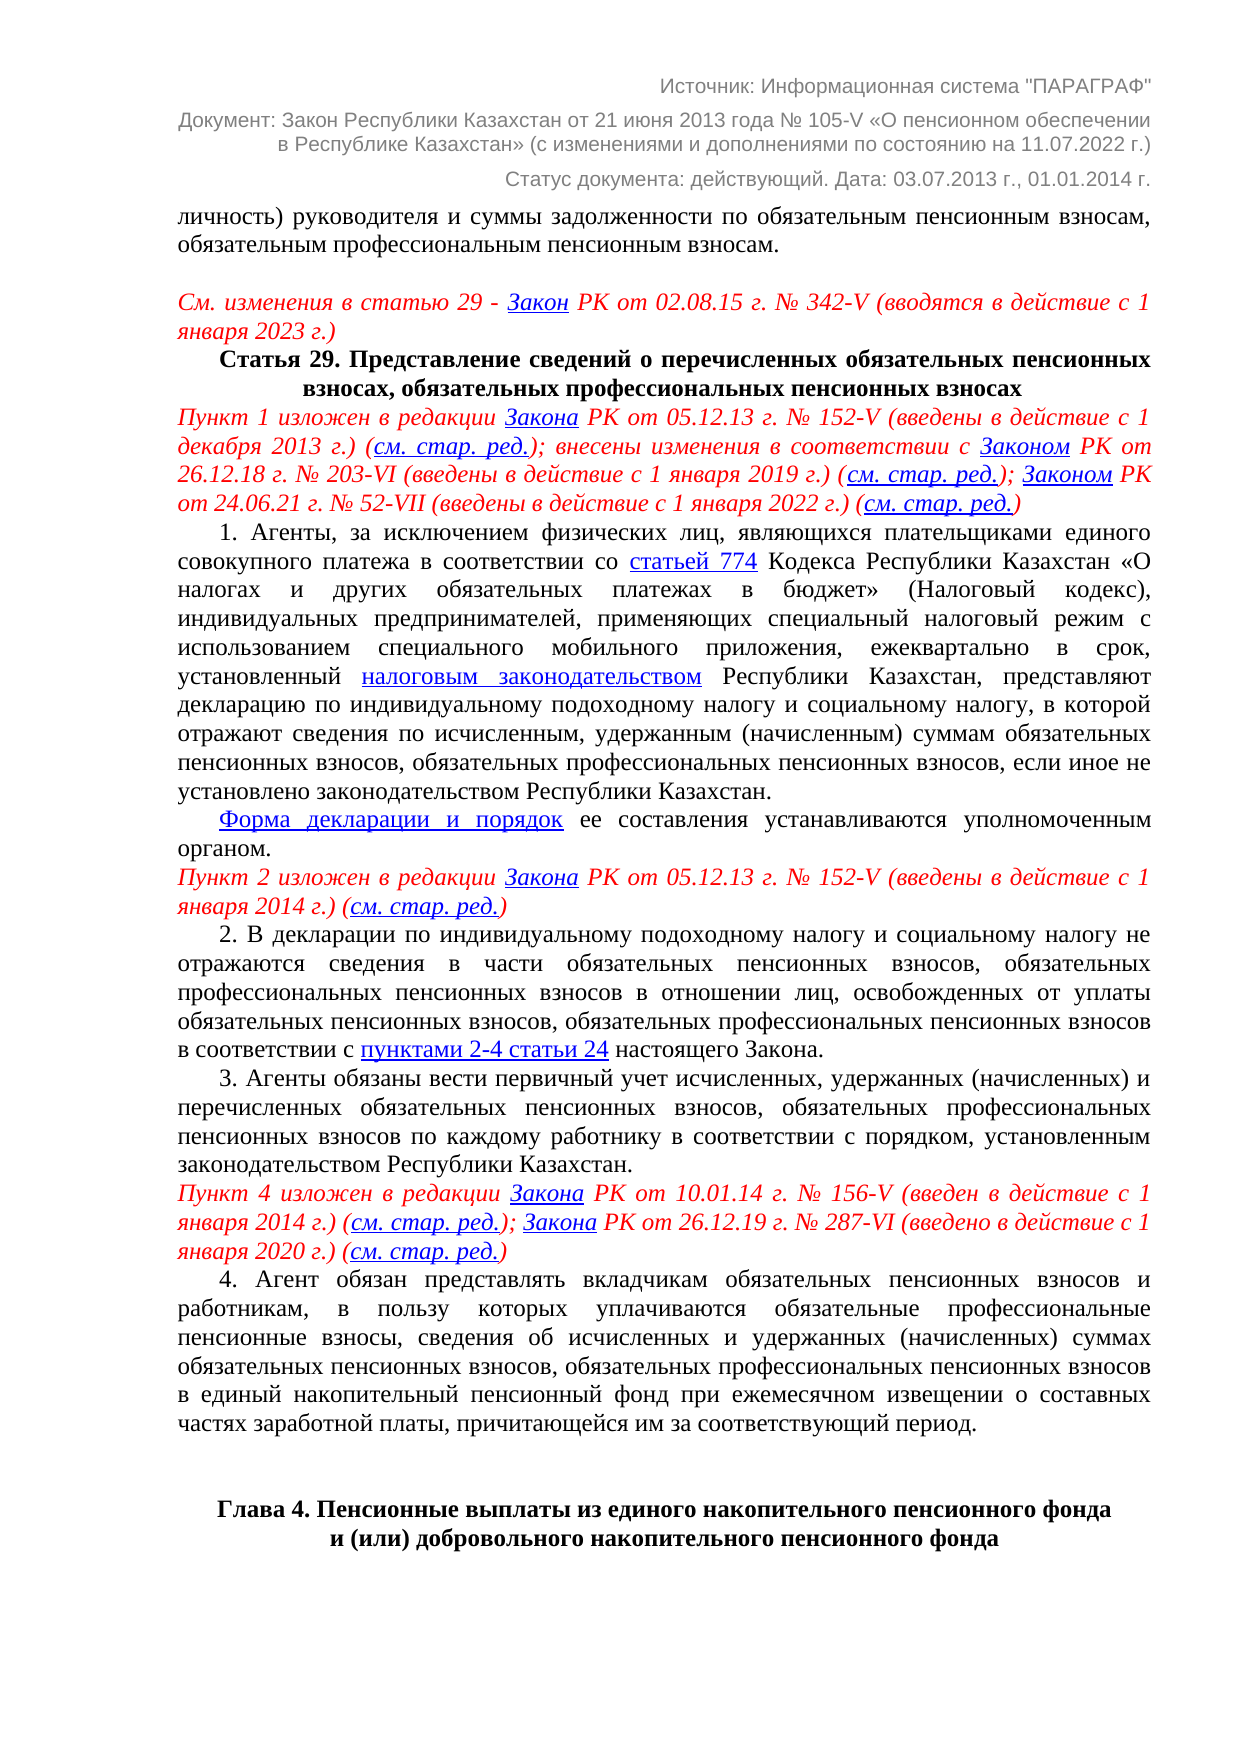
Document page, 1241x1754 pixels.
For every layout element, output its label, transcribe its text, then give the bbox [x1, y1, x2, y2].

text Пункт 4 изложен в редакции Закона РК от 10.01.14 г. № 156-V (введен в действие с 1 января 2014 г.) (см. стар. ред.); Закона РК от 26.12.19 г. № 287-VI (введено в действие с 1 января 2020 г.) (см. стар. ред.) [177, 1178, 1152, 1264]
text Статья 29. Представление сведений о перечисленных обязательных пенсионных взносах, обязательных профессиональных пенсионных взносах [219, 344, 1152, 402]
text Форма декларации и порядок ее составления устанавливаются уполномоченным органом. [177, 804, 1152, 862]
text 4. Агент обязан представлять вкладчикам обязательных пенсионных взносов и работникам, в пользу которых уплачиваются обязательные профессиональные пенсионные взносы, сведения об исчисленных и удержанных (начисленных) суммах обязательных пенсионных взносов, обязательных профессиональных пенсионных взносов в единый накопительный пенсионный фонд при ежемесячном извещении о составных частях заработной платы, причитающейся им за соответствующий период. [177, 1264, 1152, 1437]
text См. изменения в статью 29 - Закон РК от 02.08.15 г. № 342-V (вводятся в действие с 1 января 2023 г.) [177, 287, 1152, 344]
text 2. В декларации по индивидуальному подоходному налогу и социальному налогу не отражаются сведения в части обязательных пенсионных взносов, обязательных профессиональных пенсионных взносов в отношении лиц, освобожденных от уплаты обязательных пенсионных взносов, обязательных профессиональных пенсионных взносов в соответствии с пунктами 2-4 статьи 24 настоящего Закона. [177, 919, 1152, 1063]
text 3. Агенты обязаны вести первичный учет исчисленных, удержанных (начисленных) и перечисленных обязательных пенсионных взносов, обязательных профессиональных пенсионных взносов по каждому работнику в соответствии с порядком, установленным законодательством Республики Казахстан. [177, 1063, 1152, 1178]
text Пункт 1 изложен в редакции Закона РК от 05.12.13 г. № 152-V (введены в действие с 1 декабря 2013 г.) (см. стар. ред.); внесены изменения в соответствии с Законом РК от 26.12.18 г. № 203-VI (введены в действие с 1 января 2019 г.) (см. стар. ред.); Законом РК от 24.06.21 г. № 52-VII (введены в действие с 1 января 2022 г.) (см. стар. ред.) [177, 402, 1152, 517]
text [177, 201, 1152, 258]
text Пункт 2 изложен в редакции Закона РК от 05.12.13 г. № 152-V (введены в действие с 1 января 2014 г.) (см. стар. ред.) [177, 862, 1152, 919]
text 1. Агенты, за исключением физических лиц, являющихся плательщиками единого совокупного платежа в соответствии со статьей 774 Кодекса Республики Казахстан «О налогах и других обязательных платежах в бюджет» (Налоговый кодекс), индивидуальных предпринимателей, применяющих специальный налоговый режим с использованием специального мобильного приложения, ежеквартально в срок, установленный налоговым законодательством Республики Казахстан, представляют декларацию по индивидуальному подоходному налогу и социальному налогу, в которой отражают сведения по исчисленным, удержанным (начисленным) суммам обязательных пенсионных взносов, обязательных профессиональных пенсионных взносов, если иное не установлено законодательством Республики Казахстан. [177, 517, 1152, 804]
text Глава 4. Пенсионные выплаты из единого накопительного пенсионного фонда и (или) добровольного накопительного пенсионного фонда [177, 1494, 1152, 1552]
